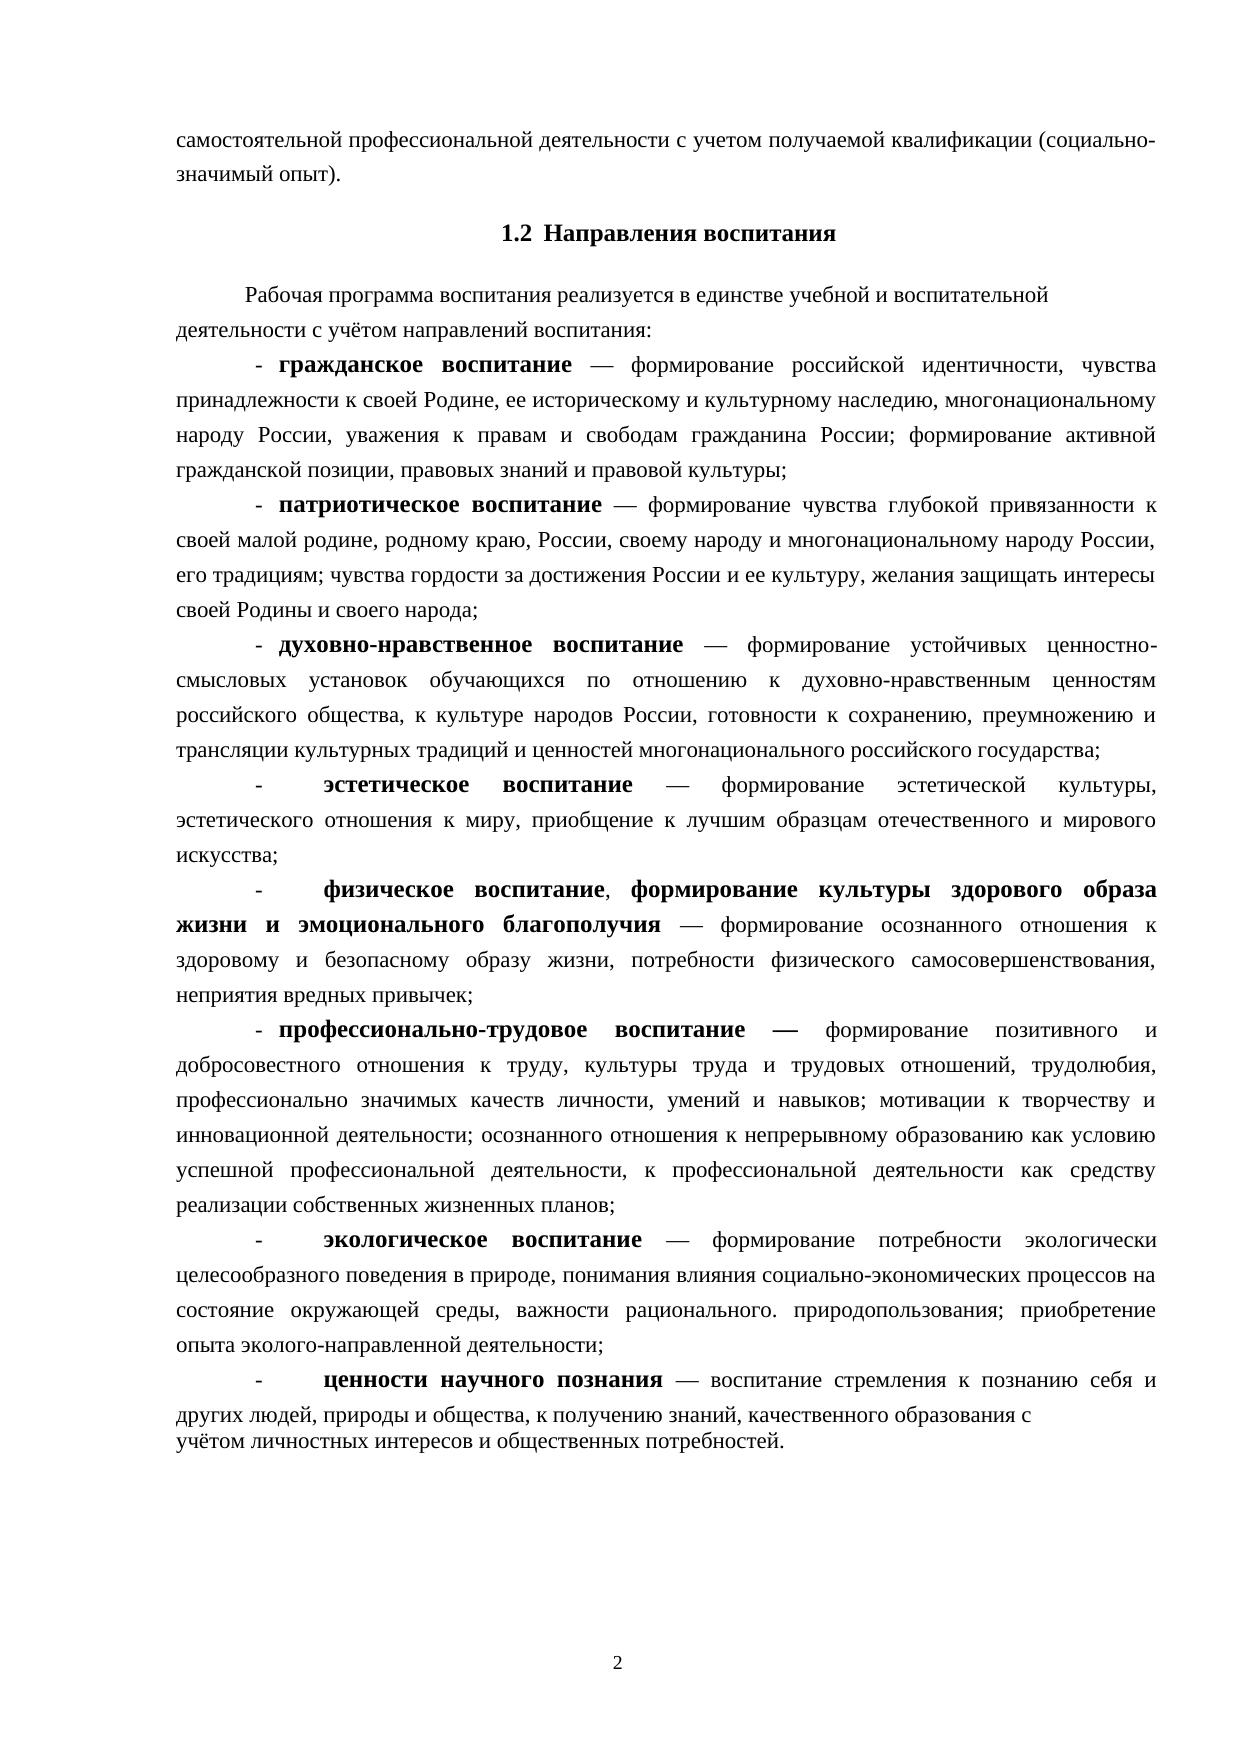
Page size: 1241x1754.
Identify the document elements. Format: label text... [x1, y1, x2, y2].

text учётом личностных интересов и общественных потребностей. [176, 1430, 1157, 1453]
list эстетическое воспитание — формирование эстетической культуры, эстетического отношения к миру, приобщение к лучшим образцам отечественного и мирового искусства; [176, 765, 1157, 870]
list физическое воспитание, формирование культуры здорового образа жизни и эмоционального благополучия — формирование осознанного отношения к здоровому и безопасному образу жизни, потребности физического самосовершенствования, неприятия вредных привычек; [176, 870, 1157, 1010]
list патриотическое воспитание — формирование чувства глубокой привязанности к своей малой родине, родному краю, России, своему народу и многонациональному народу России, его традициям; чувства гордости за достижения России и ее культуру, желания защищать интересы своей Родины и своего народа; [176, 485, 1157, 625]
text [176, 120, 1157, 189]
text Рабочая программа воспитания реализуется в единстве учебной и воспитательной деятельности с учётом направлений воспитания: [176, 275, 1157, 345]
list Направления воспитания [501, 221, 1157, 246]
list профессионально-трудовое воспитание — формирование позитивного и добросовестного отношения к труду, культуры труда и трудовых отношений, трудолюбия, профессионально значимых качеств личности, умений и навыков; мотивации к творчеству и инновационной деятельности; осознанного отношения к непрерывному образованию как условию успешной профессиональной деятельности, к профессиональной деятельности как средству реализации собственных жизненных планов; [176, 1010, 1157, 1220]
list ценности научного познания — воспитание стремления к познанию себя и других людей, природы и общества, к получению знаний, качественного образования с [176, 1360, 1157, 1430]
list духовно-нравственное воспитание — формирование устойчивых ценностносмысловых установок обучающихся по отношению к духовно-нравственным ценностям российского общества, к культуре народов России, готовности к сохранению, преумножению и трансляции культурных традиций и ценностей многонационального российского государства; [176, 625, 1157, 765]
list экологическое воспитание — формирование потребности экологически целесообразного поведения в природе, понимания влияния социально-экономических процессов на состояние окружающей среды, важности рационального. природопользования; приобретение опыта эколого-направленной деятельности; [176, 1220, 1157, 1360]
list гражданское воспитание — формирование российской идентичности, чувства принадлежности к своей Родине, ее историческому и культурному наследию, многонациональному народу России, уважения к правам и свободам гражданина России; формирование активной гражданской позиции, правовых знаний и правовой культуры; [176, 345, 1157, 485]
